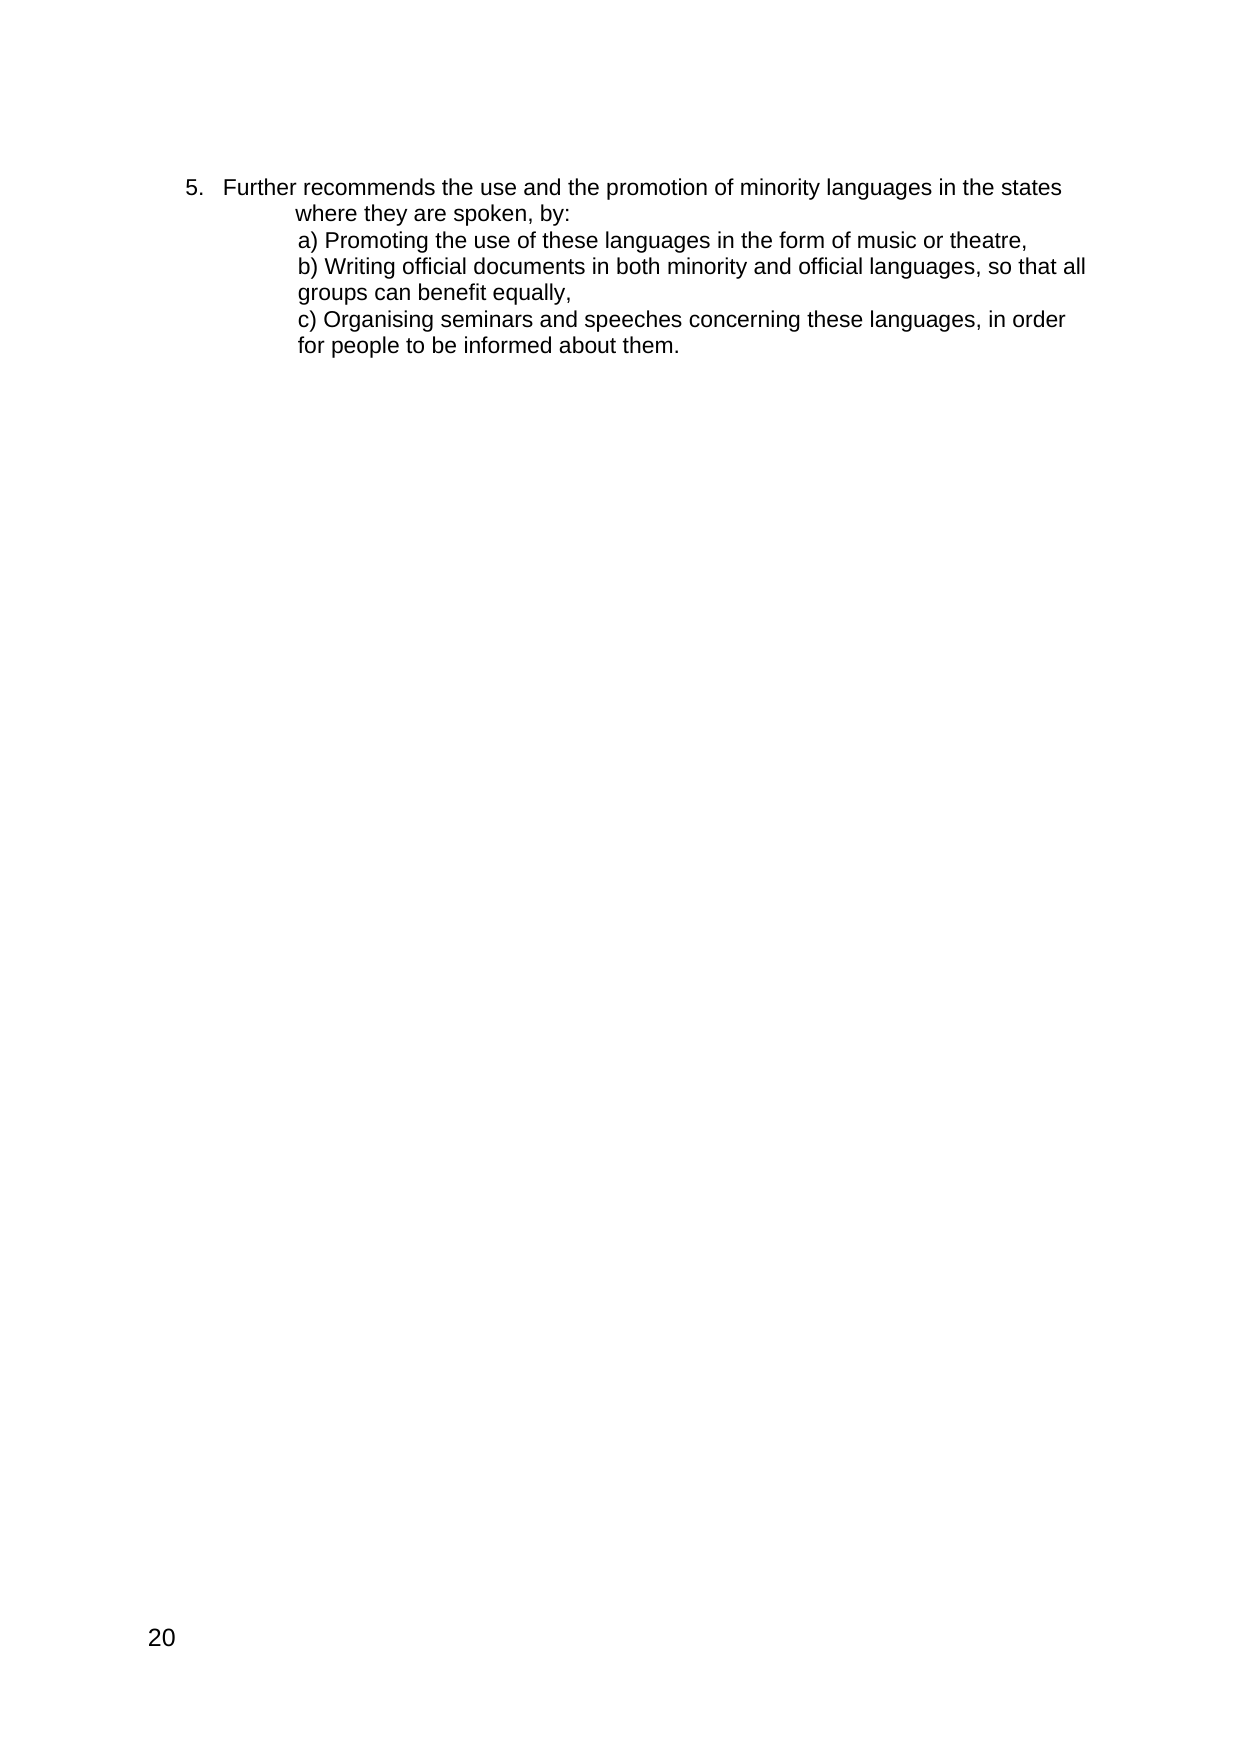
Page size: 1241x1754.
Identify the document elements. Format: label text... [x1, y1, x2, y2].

text b) Writing official documents in both minority and official languages, so that all groups can benefit equally, [298, 253, 1093, 306]
list Further recommends the use and the promotion of minority languages in the states where they are spoken, by: [185, 174, 1093, 227]
text c) Organising seminars and speeches concerning these languages, in order for people to be informed about them. [298, 306, 1093, 358]
text a) Promoting the use of these languages in the form of music or theatre, [298, 227, 1093, 253]
